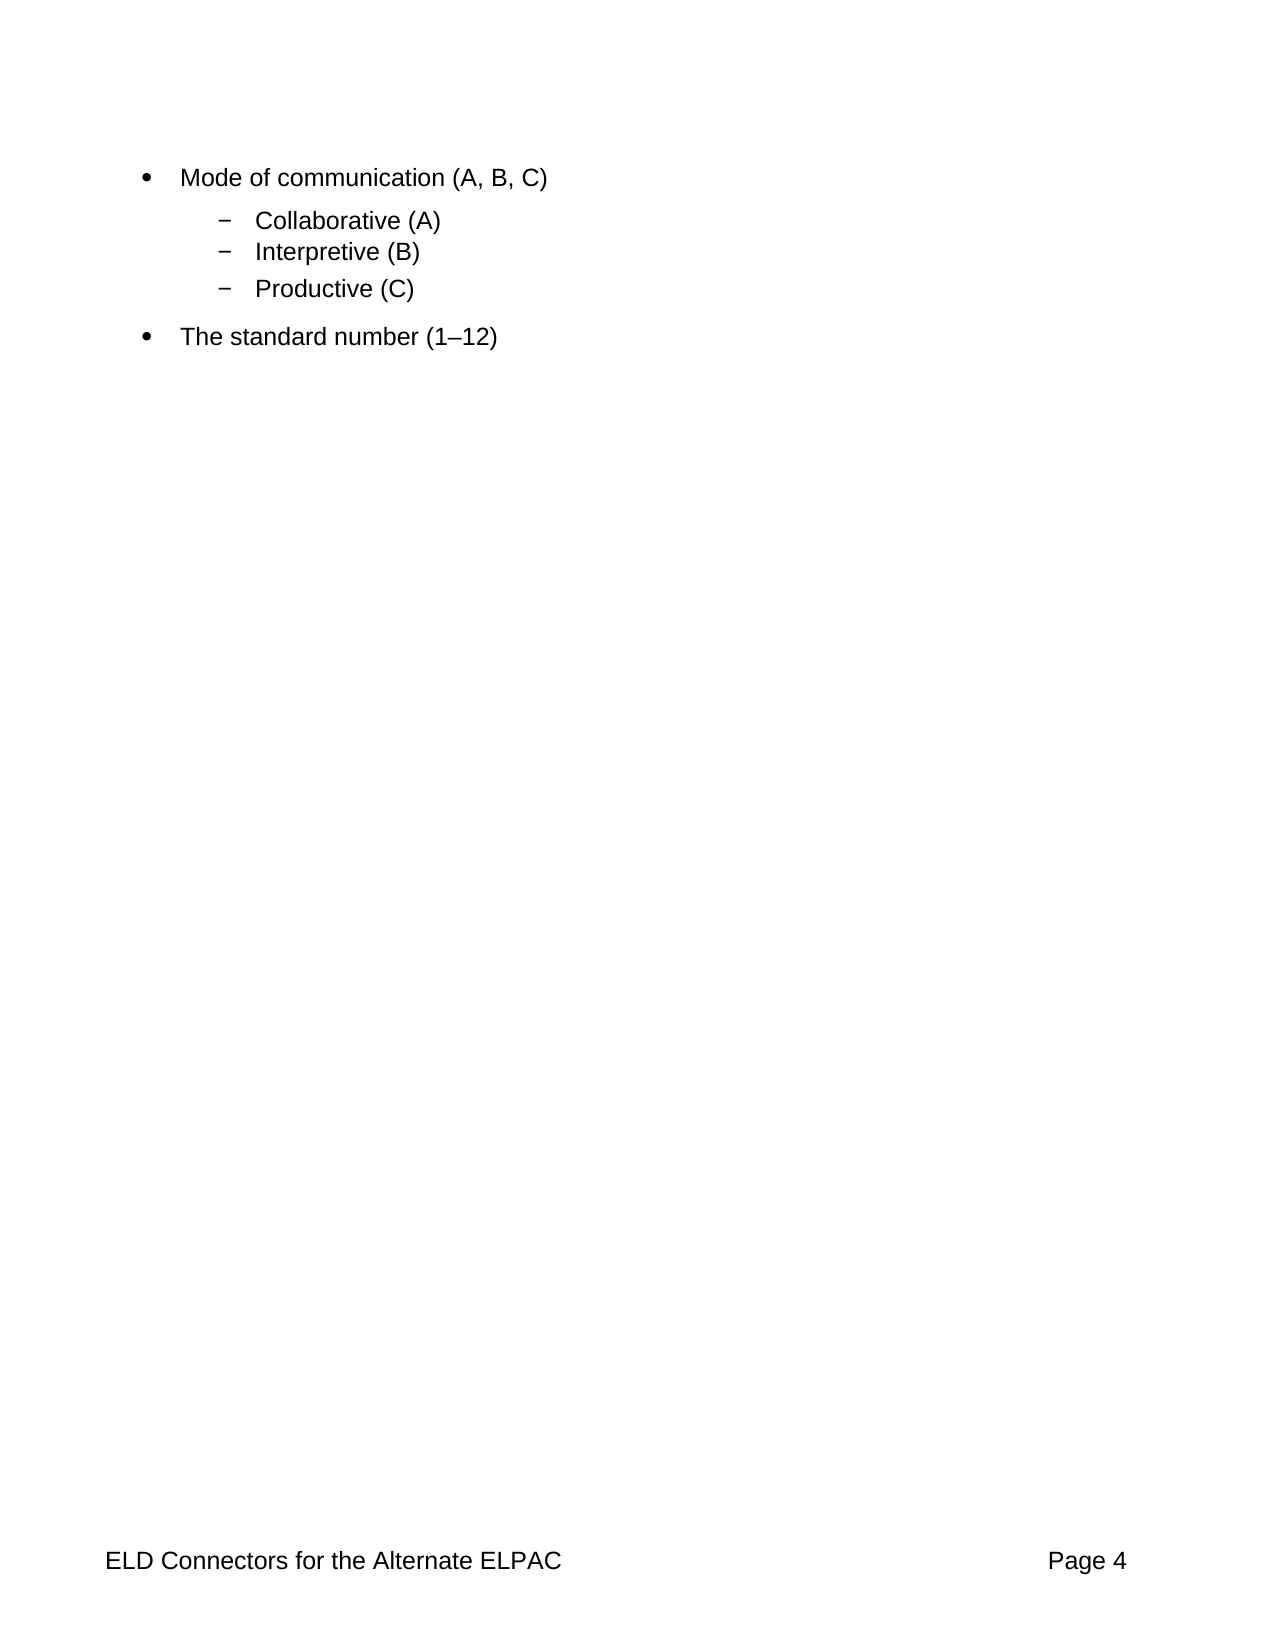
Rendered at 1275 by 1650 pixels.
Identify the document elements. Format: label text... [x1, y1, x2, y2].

list Interpretive (B) [217, 237, 1170, 266]
list Collaborative (A) [217, 206, 1170, 235]
list Mode of communication (A, B, C) [142, 162, 1170, 191]
list Productive (C) [217, 274, 1170, 303]
list The standard number (1–12) [142, 322, 1170, 351]
